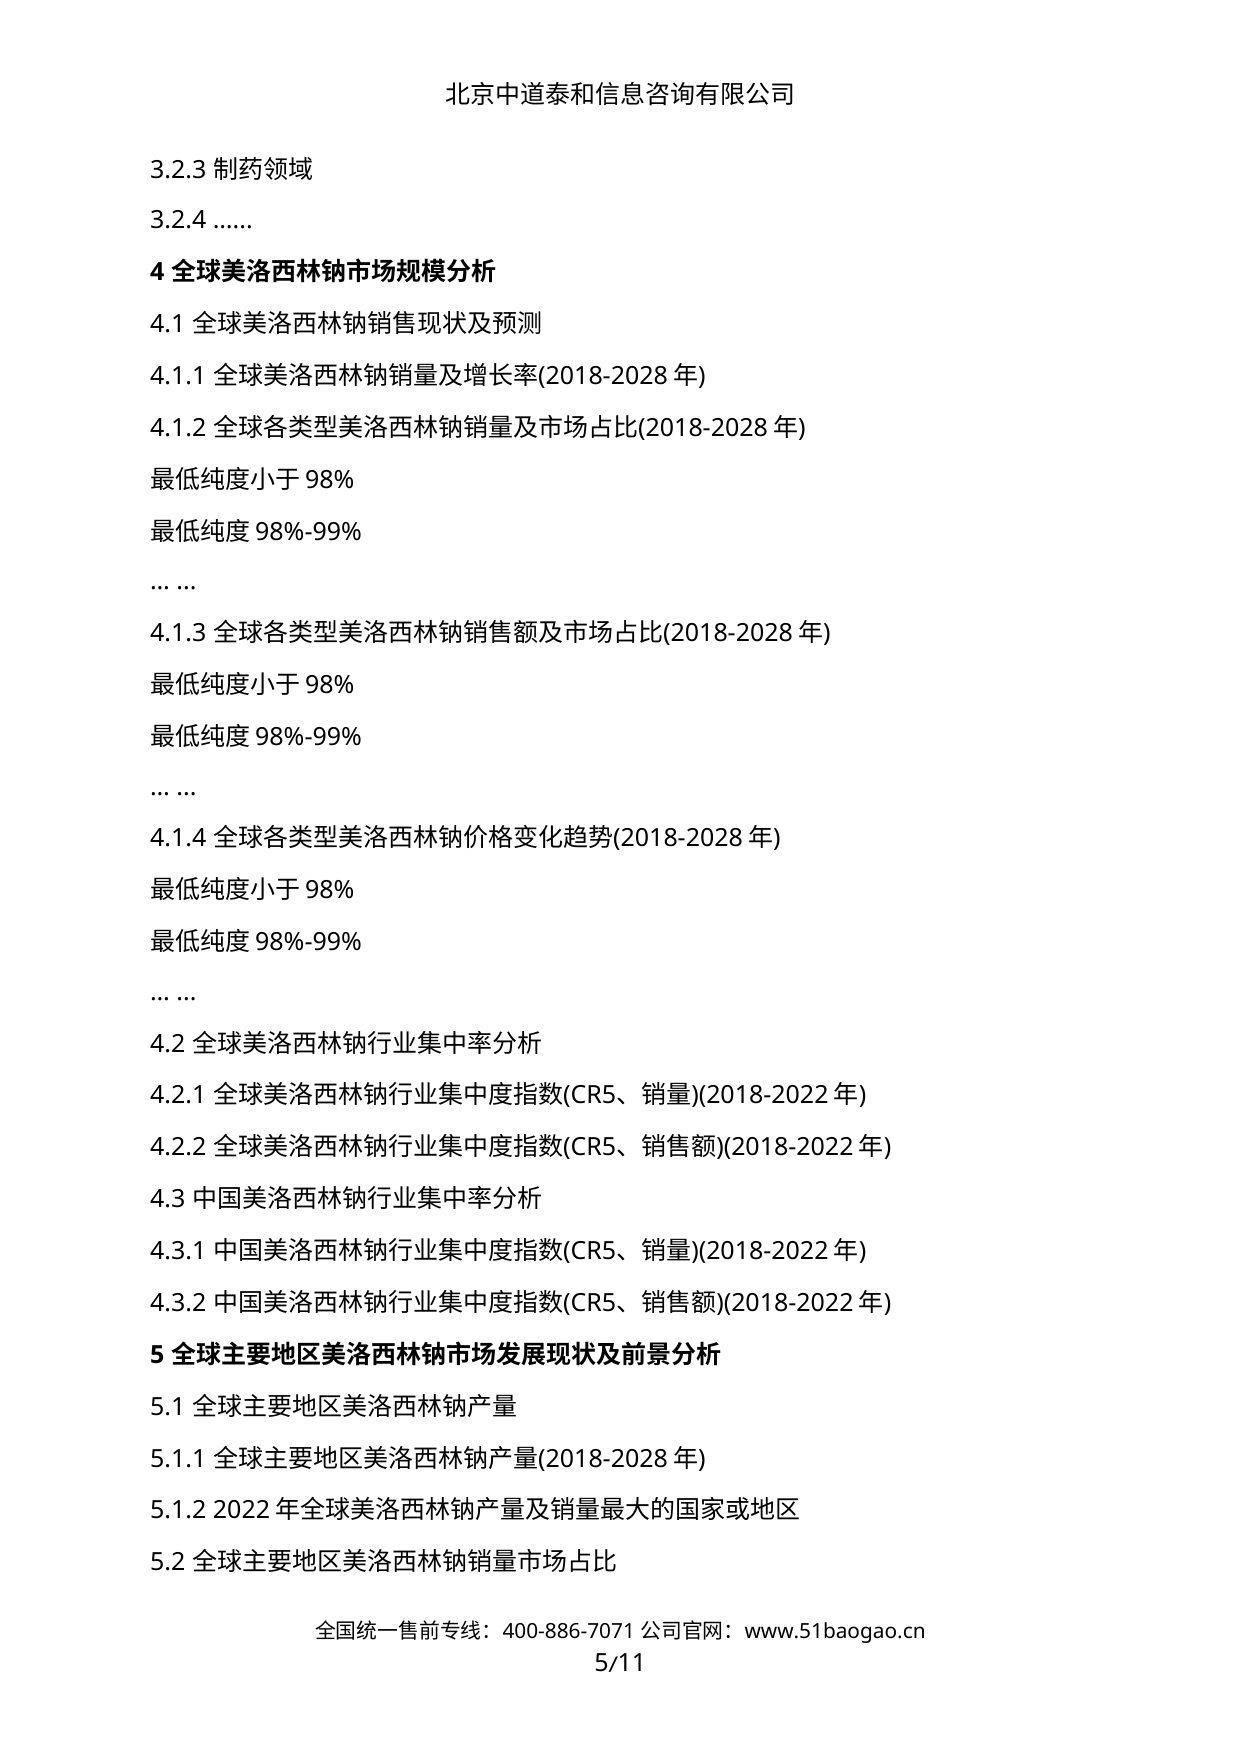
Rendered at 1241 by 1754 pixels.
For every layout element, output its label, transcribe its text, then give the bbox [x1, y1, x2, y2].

text 4 全球美洛西林钠市场规模分析 [150, 252, 1090, 288]
text 4.1.1 全球美洛西林钠销量及增长率(2018-2028年) [150, 355, 1090, 392]
text 最低纯度小于98% [150, 459, 1090, 495]
text 4.3.1 中国美洛西林钠行业集中度指数(CR5、销量)(2018-2022年) [150, 1231, 1090, 1267]
text 5 全球主要地区美洛西林钠市场发展现状及前景分析 [150, 1334, 1090, 1371]
text 4.2 全球美洛西林钠行业集中率分析 [150, 1023, 1090, 1059]
text 5.1.2 2022年全球美洛西林钠产量及销量最大的国家或地区 [150, 1490, 1090, 1526]
text 最低纯度小于98% [150, 870, 1090, 906]
text 最低纯度小于98% [150, 664, 1090, 701]
text 最低纯度98%-99% [150, 922, 1090, 958]
text … ... [150, 973, 1090, 1007]
text 4.1 全球美洛西林钠销售现状及预测 [150, 303, 1090, 340]
text 4.3 中国美洛西林钠行业集中率分析 [150, 1179, 1090, 1215]
text 4.1.4 全球各类型美洛西林钠价格变化趋势(2018-2028年) [150, 818, 1090, 854]
text 3.2.4 …... [150, 202, 1090, 236]
text 最低纯度98%-99% [150, 716, 1090, 752]
text 4.2.2 全球美洛西林钠行业集中度指数(CR5、销售额)(2018-2022年) [150, 1127, 1090, 1163]
text … ... [150, 768, 1090, 802]
text 5.1.1 全球主要地区美洛西林钠产量(2018-2028年) [150, 1438, 1090, 1474]
text 5.1 全球主要地区美洛西林钠产量 [150, 1386, 1090, 1422]
text 4.1.3 全球各类型美洛西林钠销售额及市场占比(2018-2028年) [150, 612, 1090, 649]
text 3.2.3 制药领域 [150, 150, 1090, 186]
text 4.2.1 全球美洛西林钠行业集中度指数(CR5、销量)(2018-2022年) [150, 1075, 1090, 1111]
text 最低纯度98%-99% [150, 511, 1090, 547]
text … ... [150, 563, 1090, 597]
text 4.1.2 全球各类型美洛西林钠销量及市场占比(2018-2028年) [150, 407, 1090, 443]
text 4.3.2 中国美洛西林钠行业集中度指数(CR5、销售额)(2018-2022年) [150, 1282, 1090, 1319]
text 5.2 全球主要地区美洛西林钠销量市场占比 [150, 1542, 1090, 1578]
